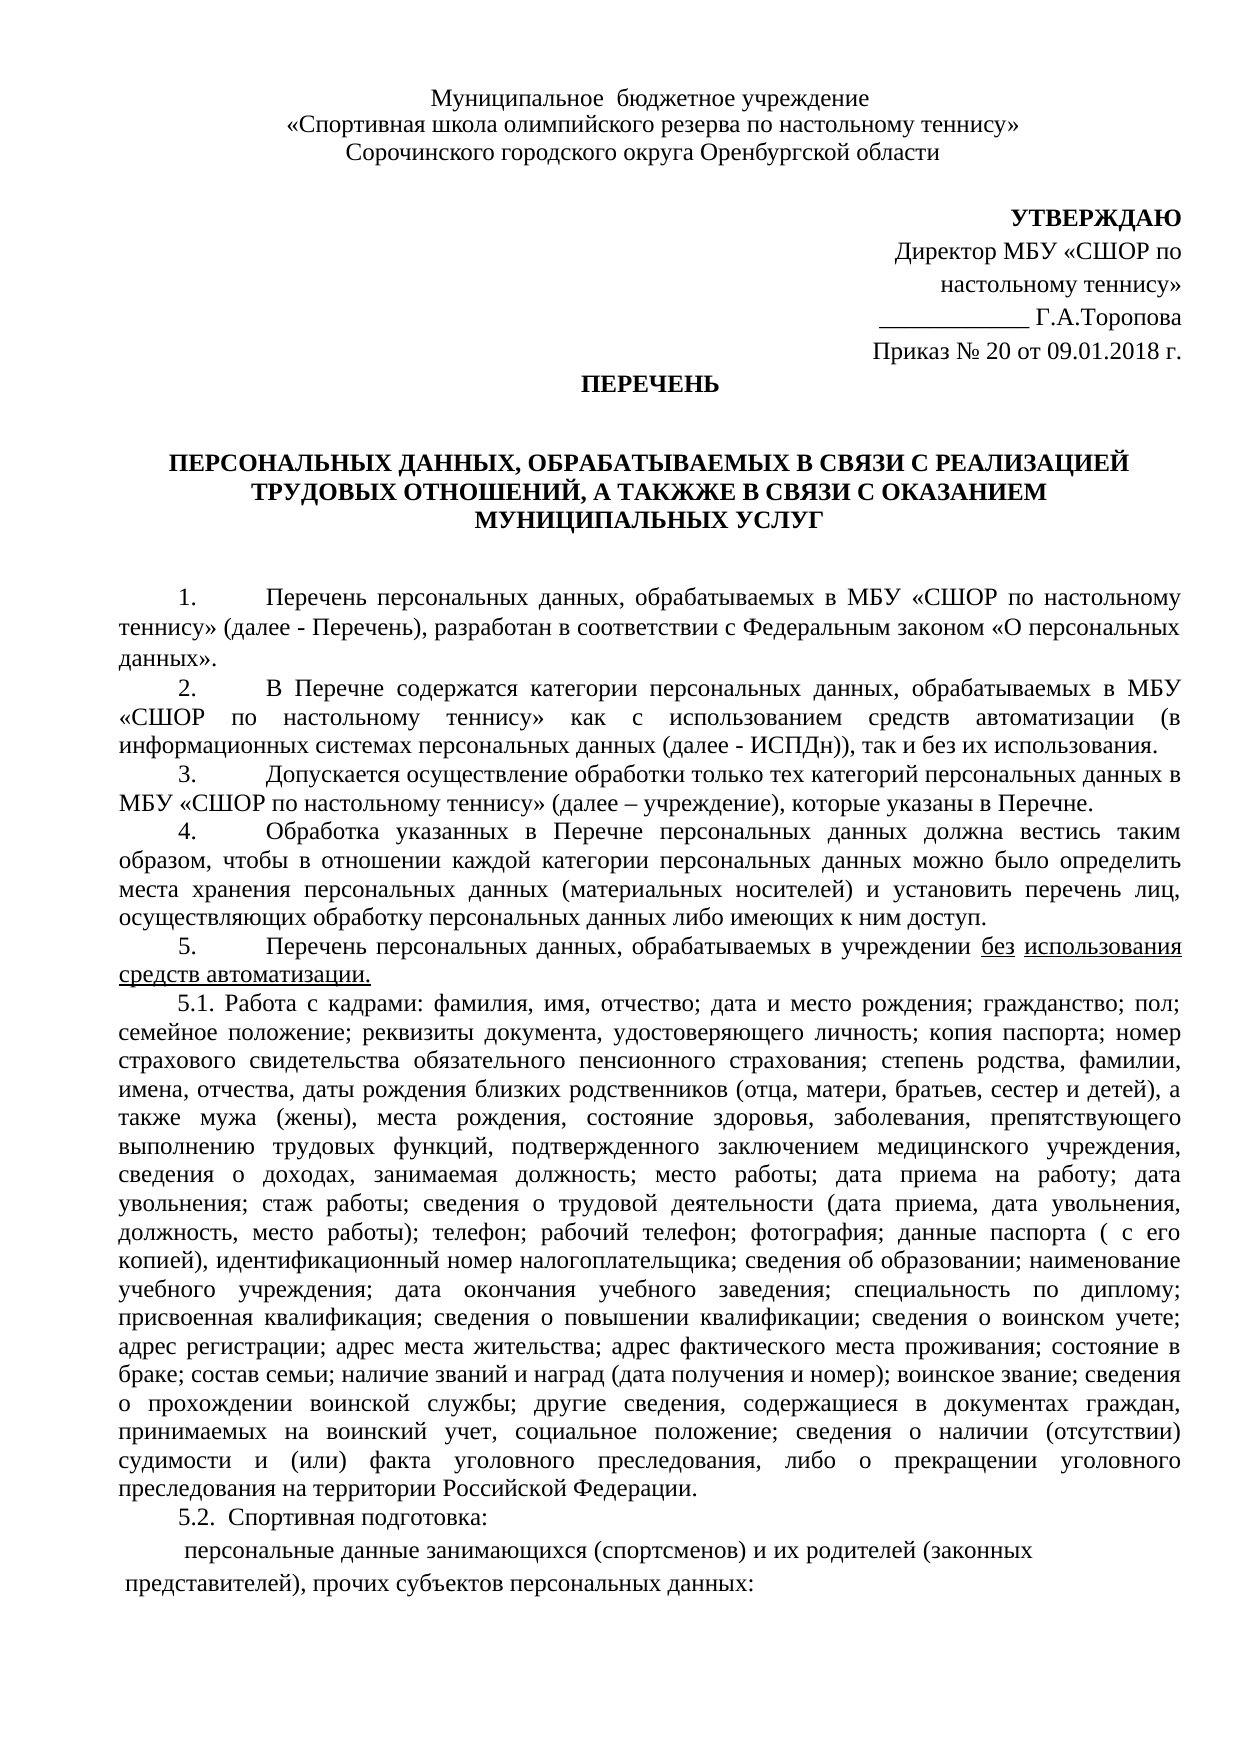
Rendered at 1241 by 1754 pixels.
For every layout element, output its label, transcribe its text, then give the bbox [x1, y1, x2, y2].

text 5.1. Работа с кадрами: фамилия, имя, отчество; дата и место рождения; гражданство; пол; семейное положение; реквизиты документа, удостоверяющего личность; копия паспорта; номер страхового свидетельства обязательного пенсионного страхования; степень родства, фамилии, имена, отчества, даты рождения близких родственников (отца, матери, братьев, сестер и детей), а также мужа (жены), места рождения, состояние здоровья, заболевания, препятствующего выполнению трудовых функций, подтвержденного заключением медицинского учреждения, сведения о доходах, занимаемая должность; место работы; дата приема на работу; дата увольнения; стаж работы; сведения о трудовой деятельности (дата приема, дата увольнения, должность, место работы); телефон; рабочий телефон; фотография; данные паспорта ( с его копией), идентификационный номер налогоплательщика; сведения об образовании; наименование учебного учреждения; дата окончания учебного заведения; специальность по диплому; присвоенная квалификация; сведения о повышении квалификации; сведения о воинском учете; адрес регистрации; адрес места жительства; адрес фактического места проживания; состояние в браке; состав семьи; наличие званий и наград (дата получения и номер); воинское звание; сведения о прохождении воинской службы; другие сведения, содержащиеся в документах граждан, принимаемых на воинский учет, социальное положение; сведения о наличии (отсутствии) судимости и (или) факта уголовного преследования, либо о прекращении уголовного преследования на территории Российской Федерации. [118, 988, 1182, 1502]
text УТВЕРЖДАЮ [854, 203, 1182, 232]
text ПЕРСОНАЛЬНЫХ ДАННЫХ, ОБРАБАТЫВАЕМЫХ В СВЯЗИ С РЕАЛИЗАЦИЕЙ ТРУДОВЫХ ОТНОШЕНИЙ, А ТАКЖЖЕ В СВЯЗИ С ОКАЗАНИЕМ [118, 449, 1181, 506]
text «Спортивная школа олимпийского резерва по настольному теннису» [118, 112, 1182, 137]
list Перечень персональных данных, обрабатываемых в учреждении без использования средств автоматизации. [119, 931, 1182, 988]
text персональные данные занимающихся (спортсменов) и их родителей (законных представителей), прочих субъектов персональных данных: [125, 1536, 1034, 1597]
list Обработка указанных в Перечне персональных данных должна вестись таким образом, чтобы в отношении каждой категории персональных данных можно было определить места хранения персональных данных (материальных носителей) и установить перечень лиц, осуществляющих обработку персональных данных либо имеющих к ним доступ. [119, 817, 1182, 931]
text ____________ Г.А.Торопова [854, 302, 1182, 331]
text Директор МБУ «СШОР по настольному теннису» [854, 236, 1182, 298]
text МУНИЦИПАЛЬНЫХ УСЛУГ [118, 506, 1181, 534]
text ПЕРЕЧЕНЬ [118, 369, 1182, 398]
list Допускается осуществление обработки только тех категорий персональных данных в МБУ «СШОР по настольному теннису» (далее – учреждение), которые указаны в Перечне. [119, 759, 1182, 817]
text Приказ № 20 от 09.01.2018 г. [852, 336, 1182, 365]
text Сорочинского городского округа Оренбургской области [103, 137, 1182, 166]
text 5.2. Спортивная подготовка: [119, 1502, 1182, 1531]
list Перечень персональных данных, обрабатываемых в МБУ «СШОР по настольному теннису» (далее - Перечень), разработан в соответствии с Федеральным законом «О персональных данных». [119, 582, 1182, 671]
list В Перечне содержатся категории персональных данных, обрабатываемых в МБУ «СШОР по настольному теннису» как с использованием средств автоматизации (в информационных системах персональных данных (далее - ИСПДн)), так и без их использования. [119, 673, 1182, 759]
text Муниципальное бюджетное учреждение [118, 86, 1182, 112]
